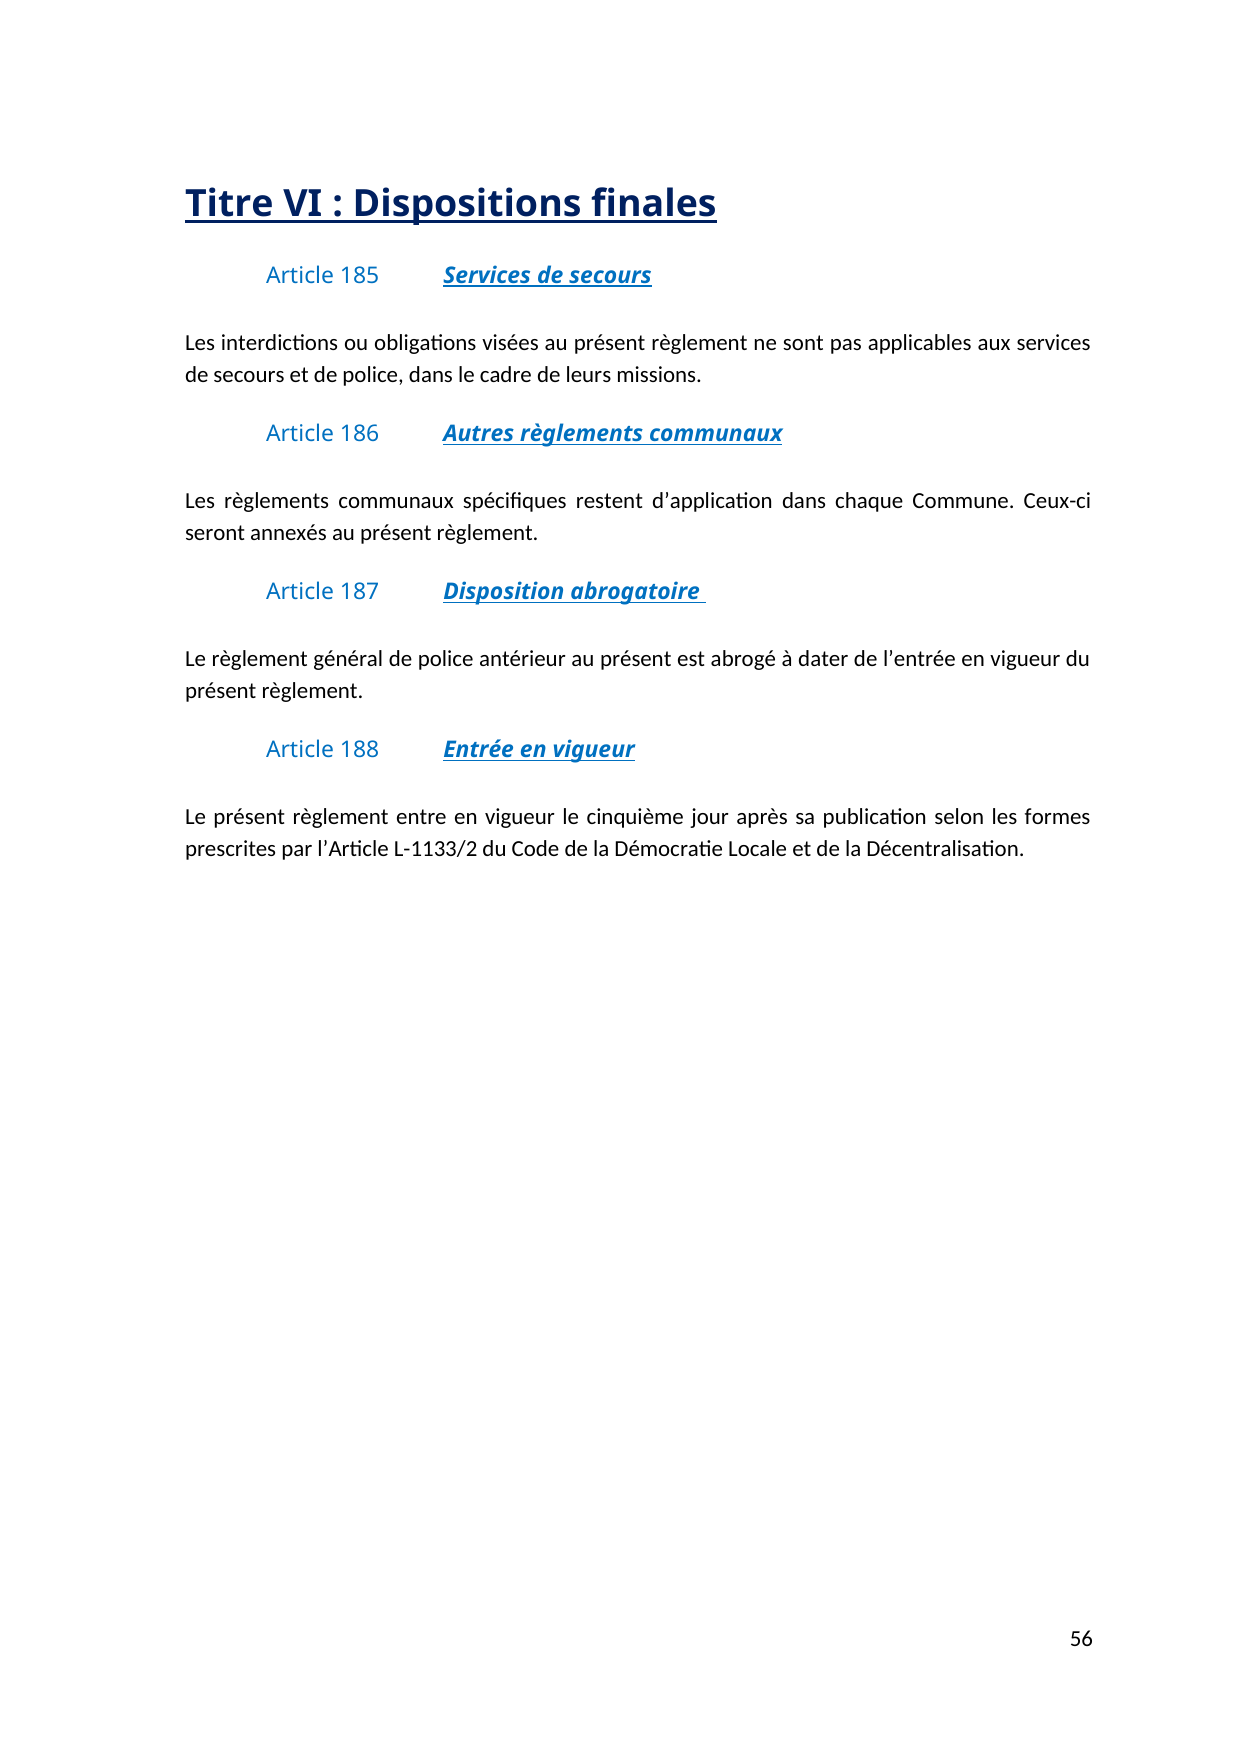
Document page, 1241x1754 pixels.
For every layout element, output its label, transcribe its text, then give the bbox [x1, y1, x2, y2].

subtitle Entrée en vigueur [266, 733, 1093, 765]
text Le présent règlement entre en vigueur le cinquième jour après sa publication selon les formes prescrites par l’Article L-1133/2 du Code de la Démocratie Locale et de la Décentralisation. [185, 802, 1093, 862]
subtitle Services de secours [266, 259, 1093, 290]
subtitle Autres règlements communaux [266, 417, 1093, 448]
subtitle Titre VI : Dispositions finales [185, 177, 1093, 228]
subtitle Disposition abrogatoire [266, 575, 1093, 607]
text Les règlements communaux spécifiques restent d’application dans chaque Commune. Ceux-ci seront annexés au présent règlement. [185, 486, 1093, 546]
text Les interdictions ou obligations visées au présent règlement ne sont pas applicables aux services de secours et de police, dans le cadre de leurs missions. [185, 328, 1093, 388]
text Le règlement général de police antérieur au présent est abrogé à dater de l’entrée en vigueur du présent règlement. [185, 644, 1093, 704]
